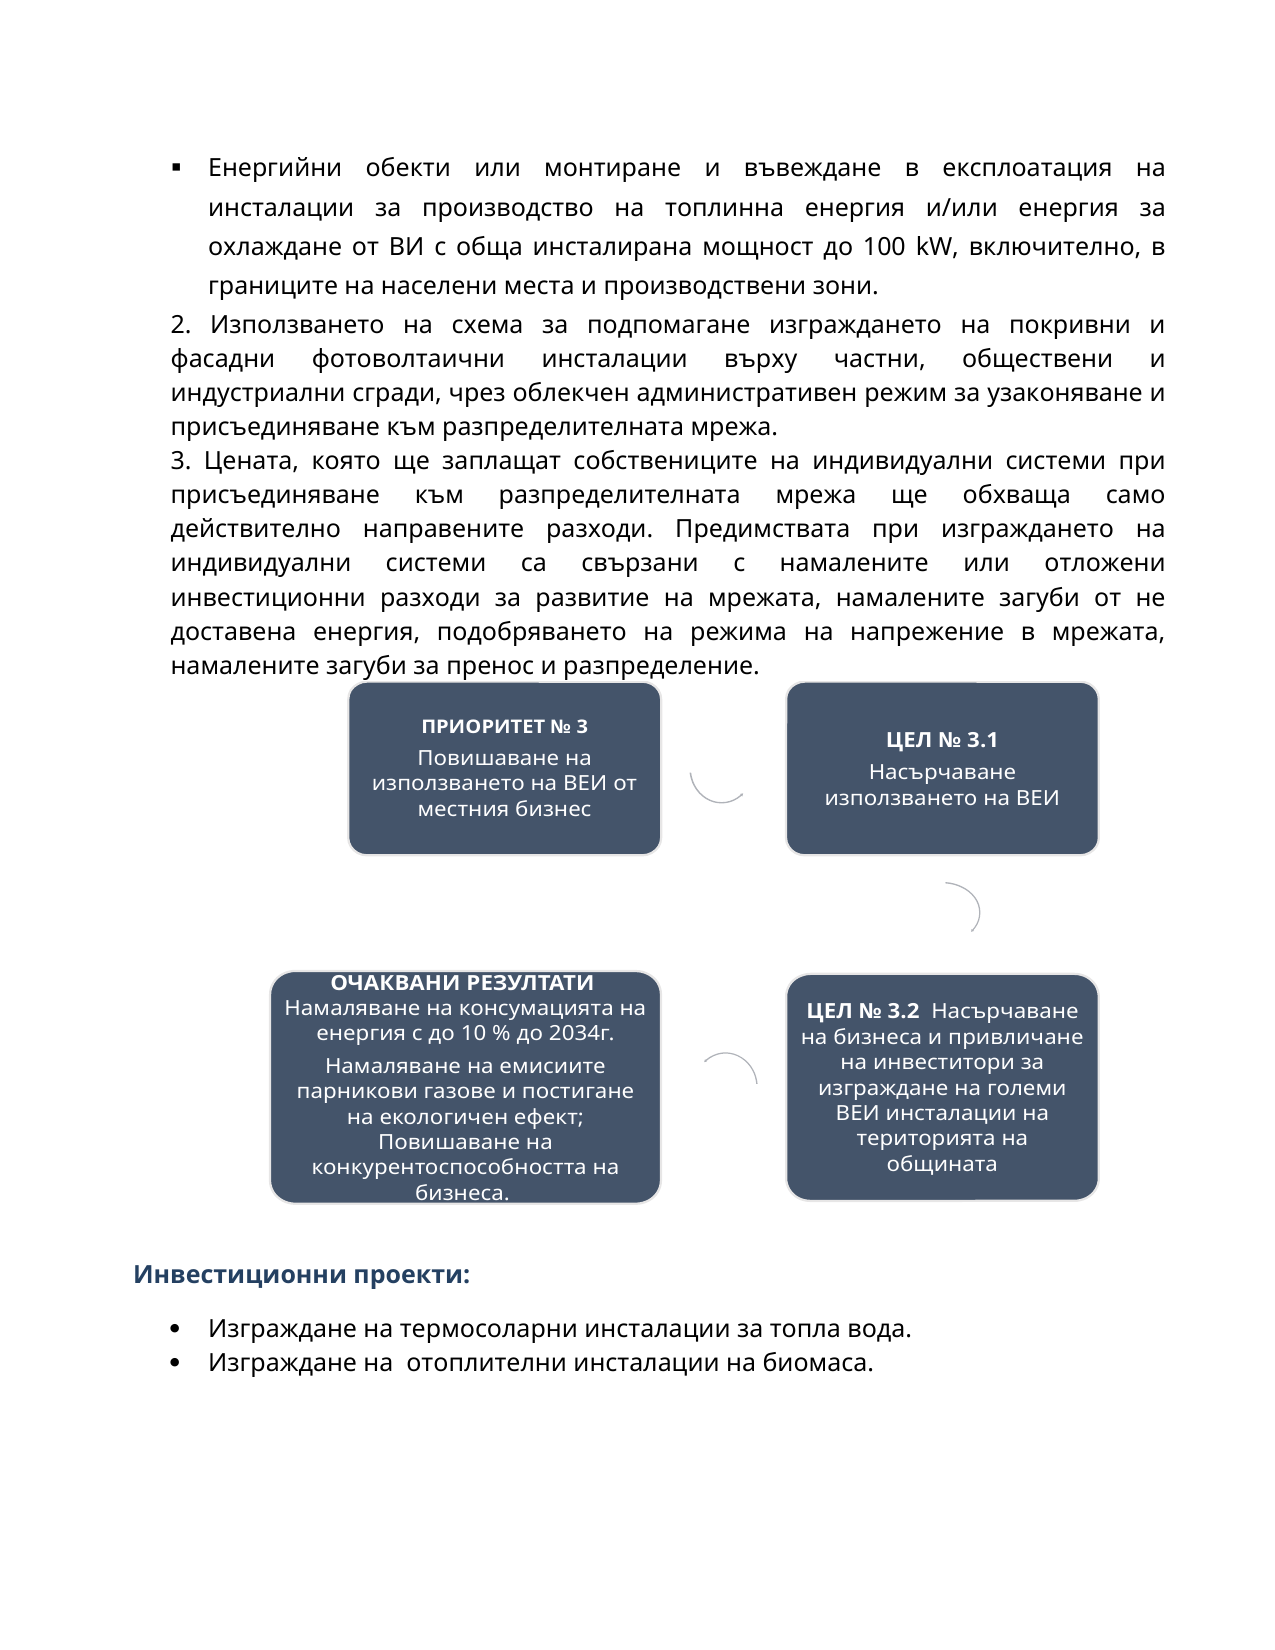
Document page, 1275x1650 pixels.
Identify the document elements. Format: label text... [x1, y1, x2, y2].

list Енергийни обекти или монтиране и въвеждане в експлоатация на инсталации за производство на топлинна енергия и/или енергия за охлаждане от ВИ с обща инсталирана мощност до 100 kW, включително, в границите на населени места и производствени зони. [170, 150, 1167, 302]
text Инвестиционни проекти: [133, 1257, 1167, 1291]
text 2. Използването на схема за подпомагане изграждането на покривни и фасадни фотоволтаични инсталации върху частни, обществени и индустриални сгради, чрез облекчен административен режим за узаконяване и присъединяване към разпределителната мрежа. [170, 307, 1167, 443]
text 3. Цената, която ще заплащат собствениците на индивидуални системи при присъединяване към разпределителната мрежа ще обхваща само действително направените разходи. Предимствата при изграждането на индивидуални системи са свързани с намалените или отложени инвестиционни разходи за развитие на мрежата, намалените загуби от не доставена енергия, подобряването на режима на напрежение в мрежата, намалените загуби за пренос и разпределение. [170, 443, 1167, 681]
list Изграждане на отоплителни инсталации на биомаса. [170, 1345, 1167, 1379]
list Изграждане на термосоларни инсталации за топла вода. [170, 1311, 1167, 1345]
